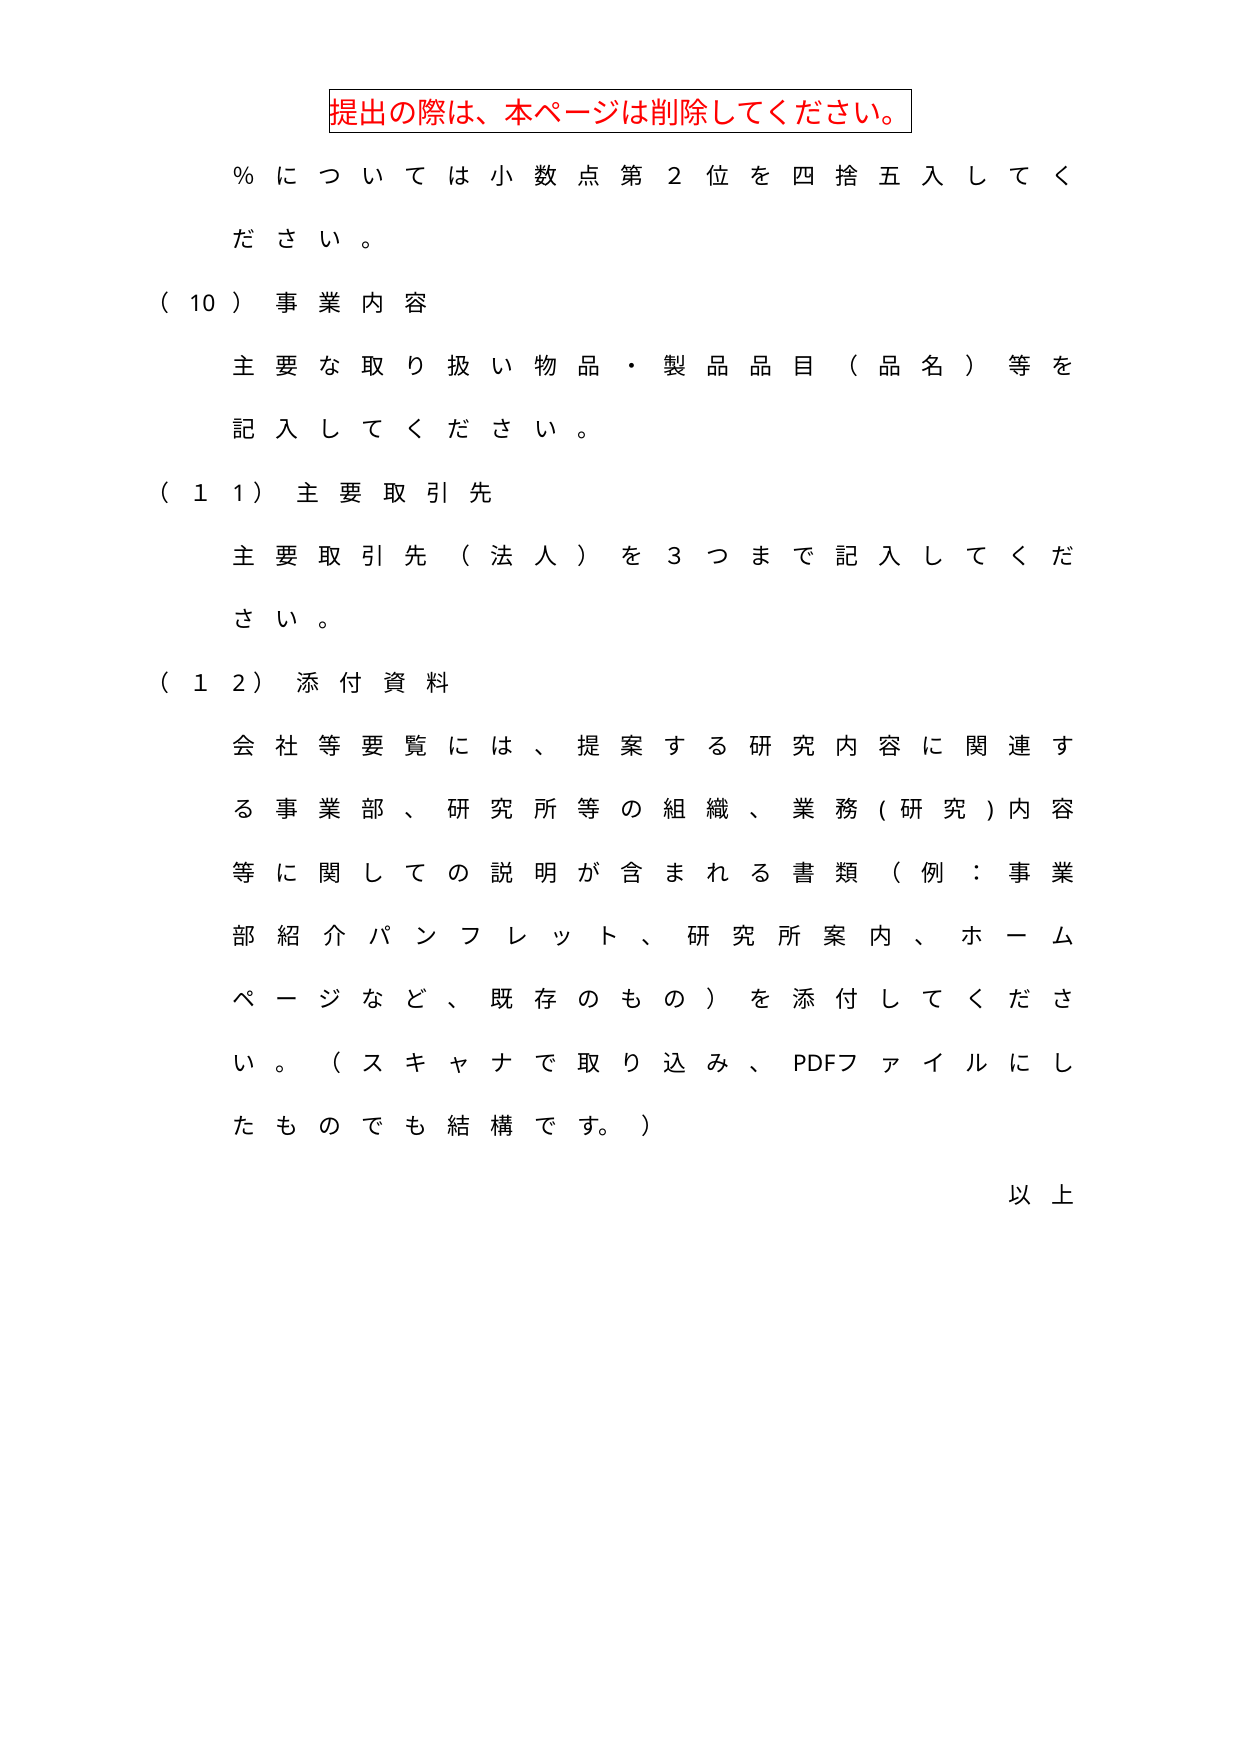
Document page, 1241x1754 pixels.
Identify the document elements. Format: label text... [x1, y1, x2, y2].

text （10）事業内容 [146, 269, 1094, 333]
text 以上 [146, 1162, 1094, 1226]
text （１1）主要取引先 [146, 459, 1094, 523]
text ％については小数点第２位を四捨五入してください。 [221, 143, 1094, 269]
text 会社等要覧には、提案する研究内容に関連する事業部、研究所等の組織、業務(研究)内容等に関しての説明が含まれる書類（例：事業部紹介パンフレット、研究所案内、ホームページなど、既存のもの）を添付してください。（スキャナで取り込み、PDFファイルにしたものでも結構です。） [221, 713, 1094, 1156]
text 主要な取り扱い物品・製品品目（品名）等を記入してください。 [221, 333, 1094, 459]
text （１2）添付資料 [146, 649, 1094, 713]
text 主要取引先（法人）を３つまで記入してください。 [221, 523, 1094, 649]
